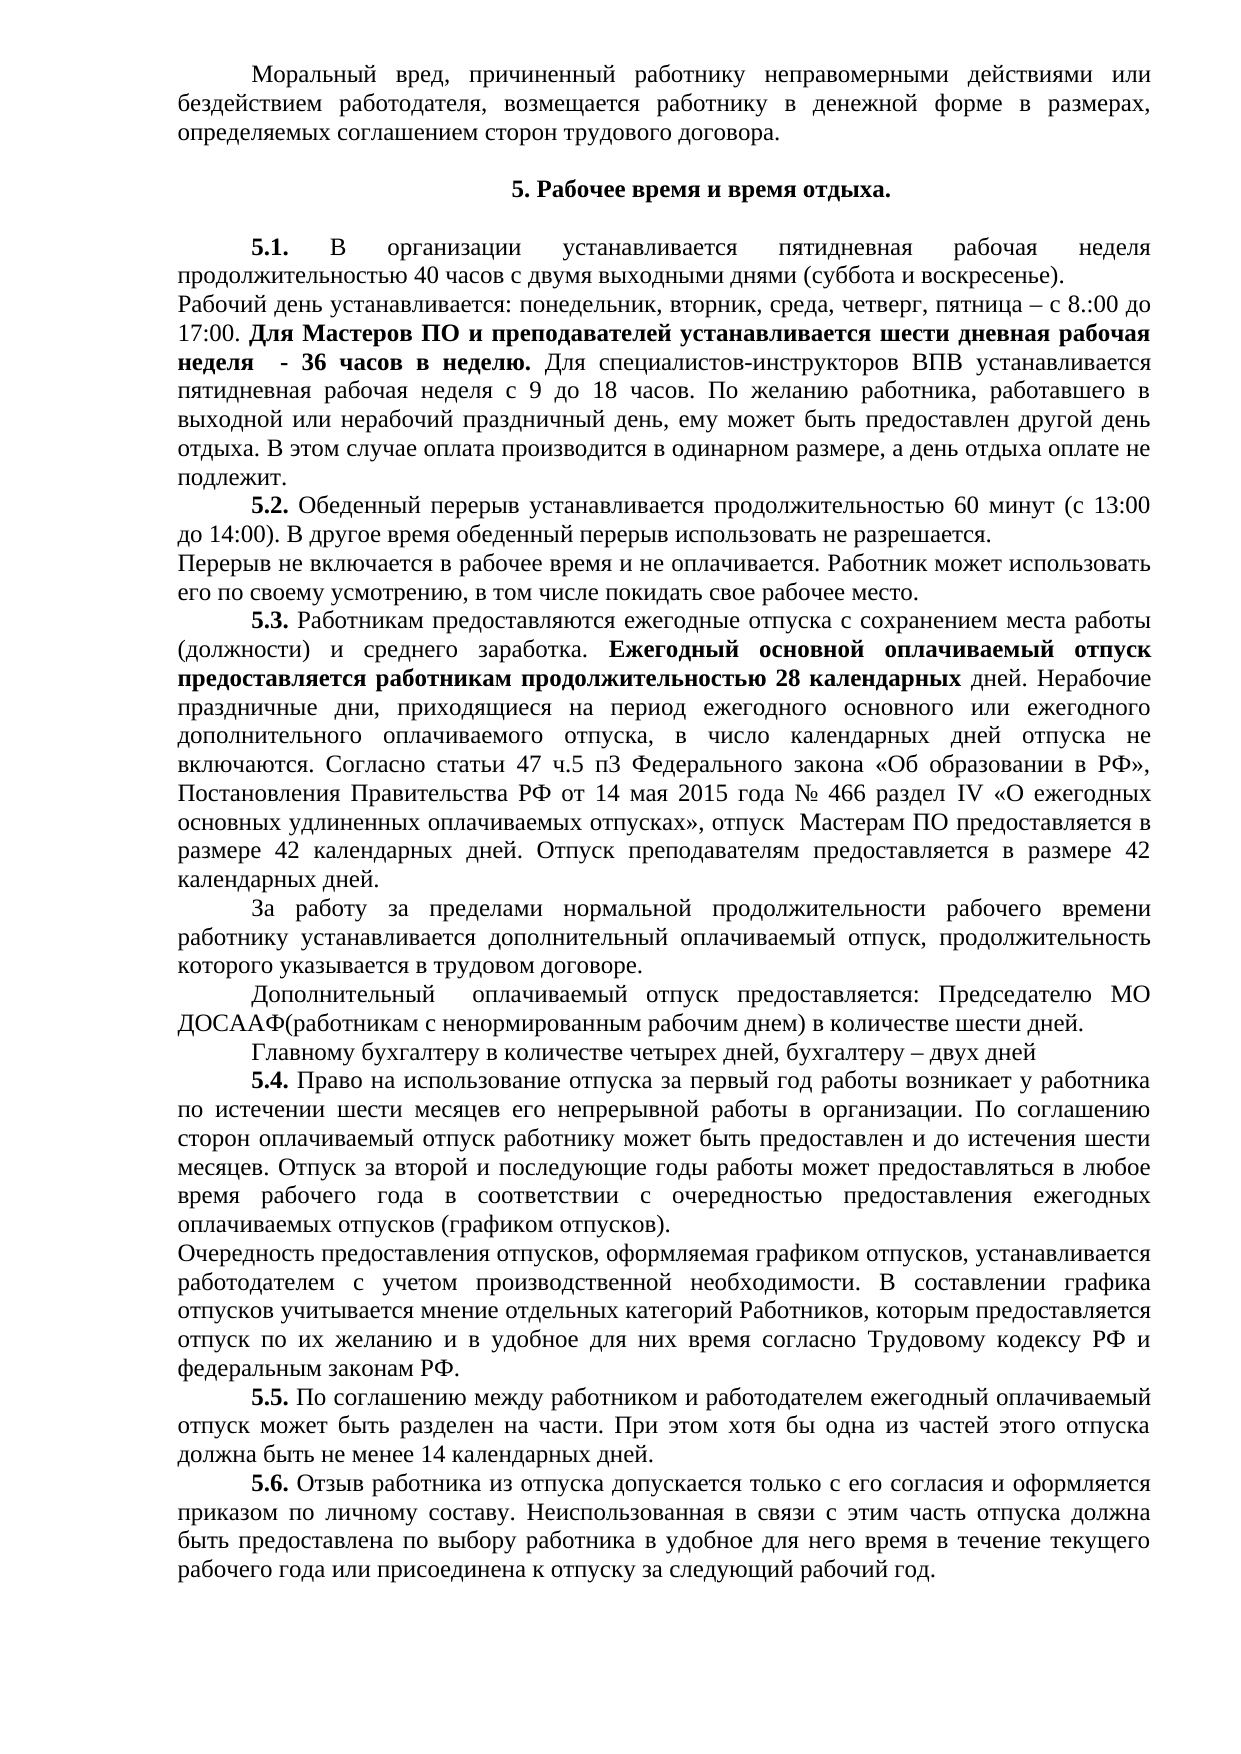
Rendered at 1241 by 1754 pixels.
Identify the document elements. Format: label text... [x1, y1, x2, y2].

text Моральный вред, причиненный работнику неправомерными действиями или бездействием работодателя, возмещается работнику в денежной форме в размерах, определяемых соглашением сторон трудового договора. [177, 59, 1152, 145]
text Дополнительный оплачиваемый отпуск предоставляется: Председателю МО ДОСААФ(работникам с ненормированным рабочим днем) в количестве шести дней. [177, 979, 1152, 1037]
text Рабочий день устанавливается: понедельник, вторник, среда, четверг, пятница – с 8.:00 до 17:00. Для Мастеров ПО и преподавателей устанавливается шести дневная рабочая неделя - 36 часов в неделю. Для специалистов-инструкторов ВПВ устанавливается пятидневная рабочая неделя с 9 до 18 часов. По желанию работника, работавшего в выходной или нерабочий праздничный день, ему может быть предоставлен другой день отдыха. В этом случае оплата производится в одинарном размере, а день отдыха оплате не подлежит. [177, 289, 1152, 490]
text Очередность предоставления отпусков, оформляемая графиком отпусков, устанавливается работодателем с учетом производственной необходимости. В составлении графика отпусков учитывается мнение отдельных категорий Работников, которым предоставляется отпуск по их желанию и в удобное для них время согласно Трудовому кодексу РФ и федеральным законам РФ. [177, 1238, 1152, 1382]
text 5. Рабочее время и время отдыха. [177, 174, 1152, 203]
text 5.4. Право на использование отпуска за первый год работы возникает у работника по истечении шести месяцев его непрерывной работы в организации. По соглашению сторон оплачиваемый отпуск работнику может быть предоставлен и до истечения шести месяцев. Отпуск за второй и последующие годы работы может предоставляться в любое время рабочего года в соответствии с очередностью предоставления ежегодных оплачиваемых отпусков (графиком отпусков). [177, 1065, 1152, 1238]
text За работу за пределами нормальной продолжительности рабочего времени работнику устанавливается дополнительный оплачиваемый отпуск, продолжительность которого указывается в трудовом договоре. [177, 893, 1152, 979]
text 5.3. Работникам предоставляются ежегодные отпуска с сохранением места работы (должности) и среднего заработка. Ежегодный основной оплачиваемый отпуск предоставляется работникам продолжительностью 28 календарных дней. Нерабочие праздничные дни, приходящиеся на период ежегодного основного или ежегодного дополнительного оплачиваемого отпуска, в число календарных дней отпуска не включаются. Согласно статьи 47 ч.5 п3 Федерального закона «Об образовании в РФ», Постановления Правительства РФ от 14 мая 2015 года № 466 раздел IV «О ежегодных основных удлиненных оплачиваемых отпусках», отпуск Мастерам ПО предоставляется в размере 42 календарных дней. Отпуск преподавателям предоставляется в размере 42 календарных дней. [177, 605, 1152, 893]
text 5.2. Обеденный перерыв устанавливается продолжительностью 60 минут (с 13:00 до 14:00). В другое время обеденный перерыв использовать не разрешается. [177, 490, 1152, 548]
text Перерыв не включается в рабочее время и не оплачивается. Работник может использовать его по своему усмотрению, в том числе покидать свое рабочее место. [177, 548, 1152, 605]
text 5.6. Отзыв работника из отпуска допускается только с его согласия и оформляется приказом по личному составу. Неиспользованная в связи с этим часть отпуска должна быть предоставлена по выбору работника в удобное для него время в течение текущего рабочего года или присоединена к отпуску за следующий рабочий год. [177, 1468, 1152, 1583]
text 5.5. По соглашению между работником и работодателем ежегодный оплачиваемый отпуск может быть разделен на части. При этом хотя бы одна из частей этого отпуска должна быть не менее 14 календарных дней. [177, 1382, 1152, 1468]
text Главному бухгалтеру в количестве четырех дней, бухгалтеру – двух дней [177, 1037, 1152, 1065]
text 5.1. В организации устанавливается пятидневная рабочая неделя продолжительностью 40 часов с двумя выходными днями (суббота и воскресенье). [177, 232, 1152, 289]
